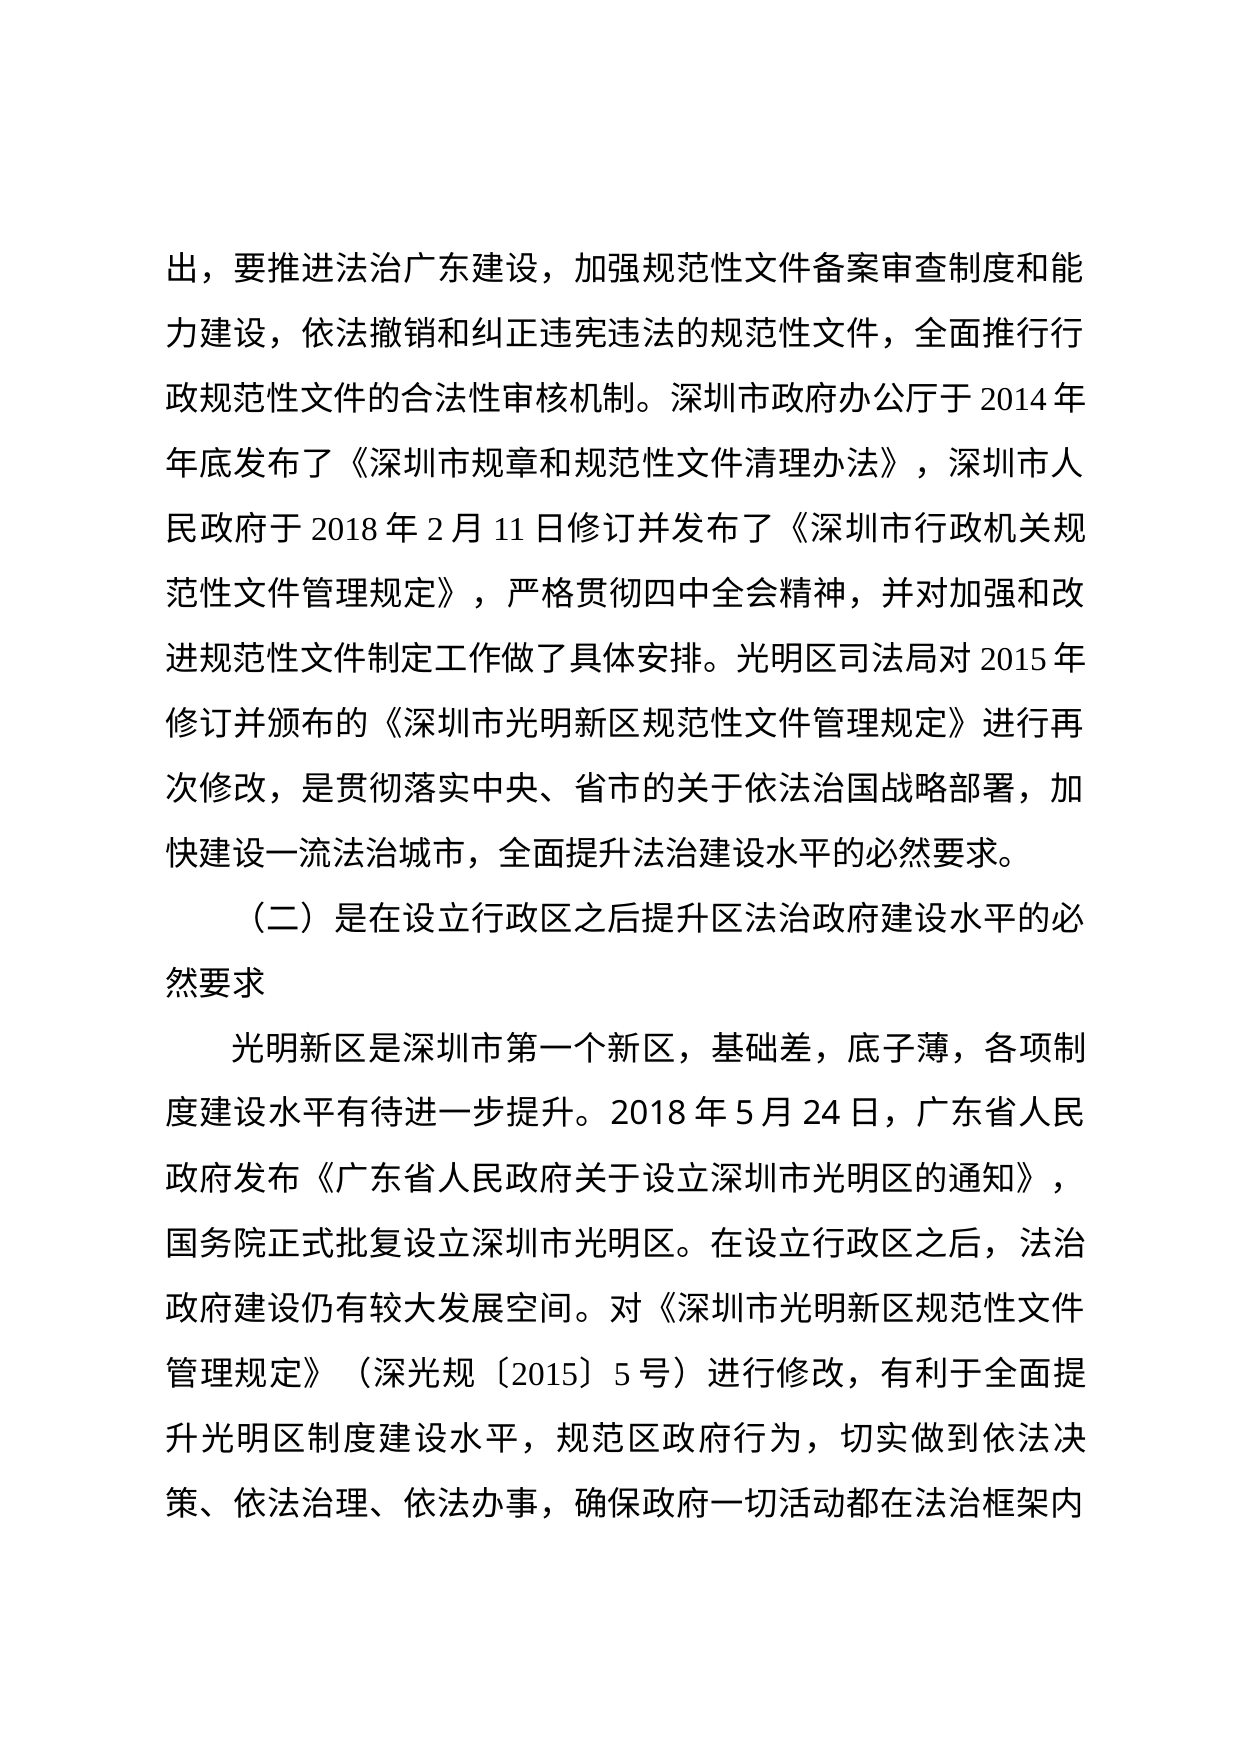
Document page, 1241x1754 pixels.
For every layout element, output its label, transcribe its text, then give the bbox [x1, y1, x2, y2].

text （二）是在设立行政区之后提升区法治政府建设水平的必然要求 [165, 883, 1087, 1013]
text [165, 1013, 1087, 1533]
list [165, 233, 1087, 883]
